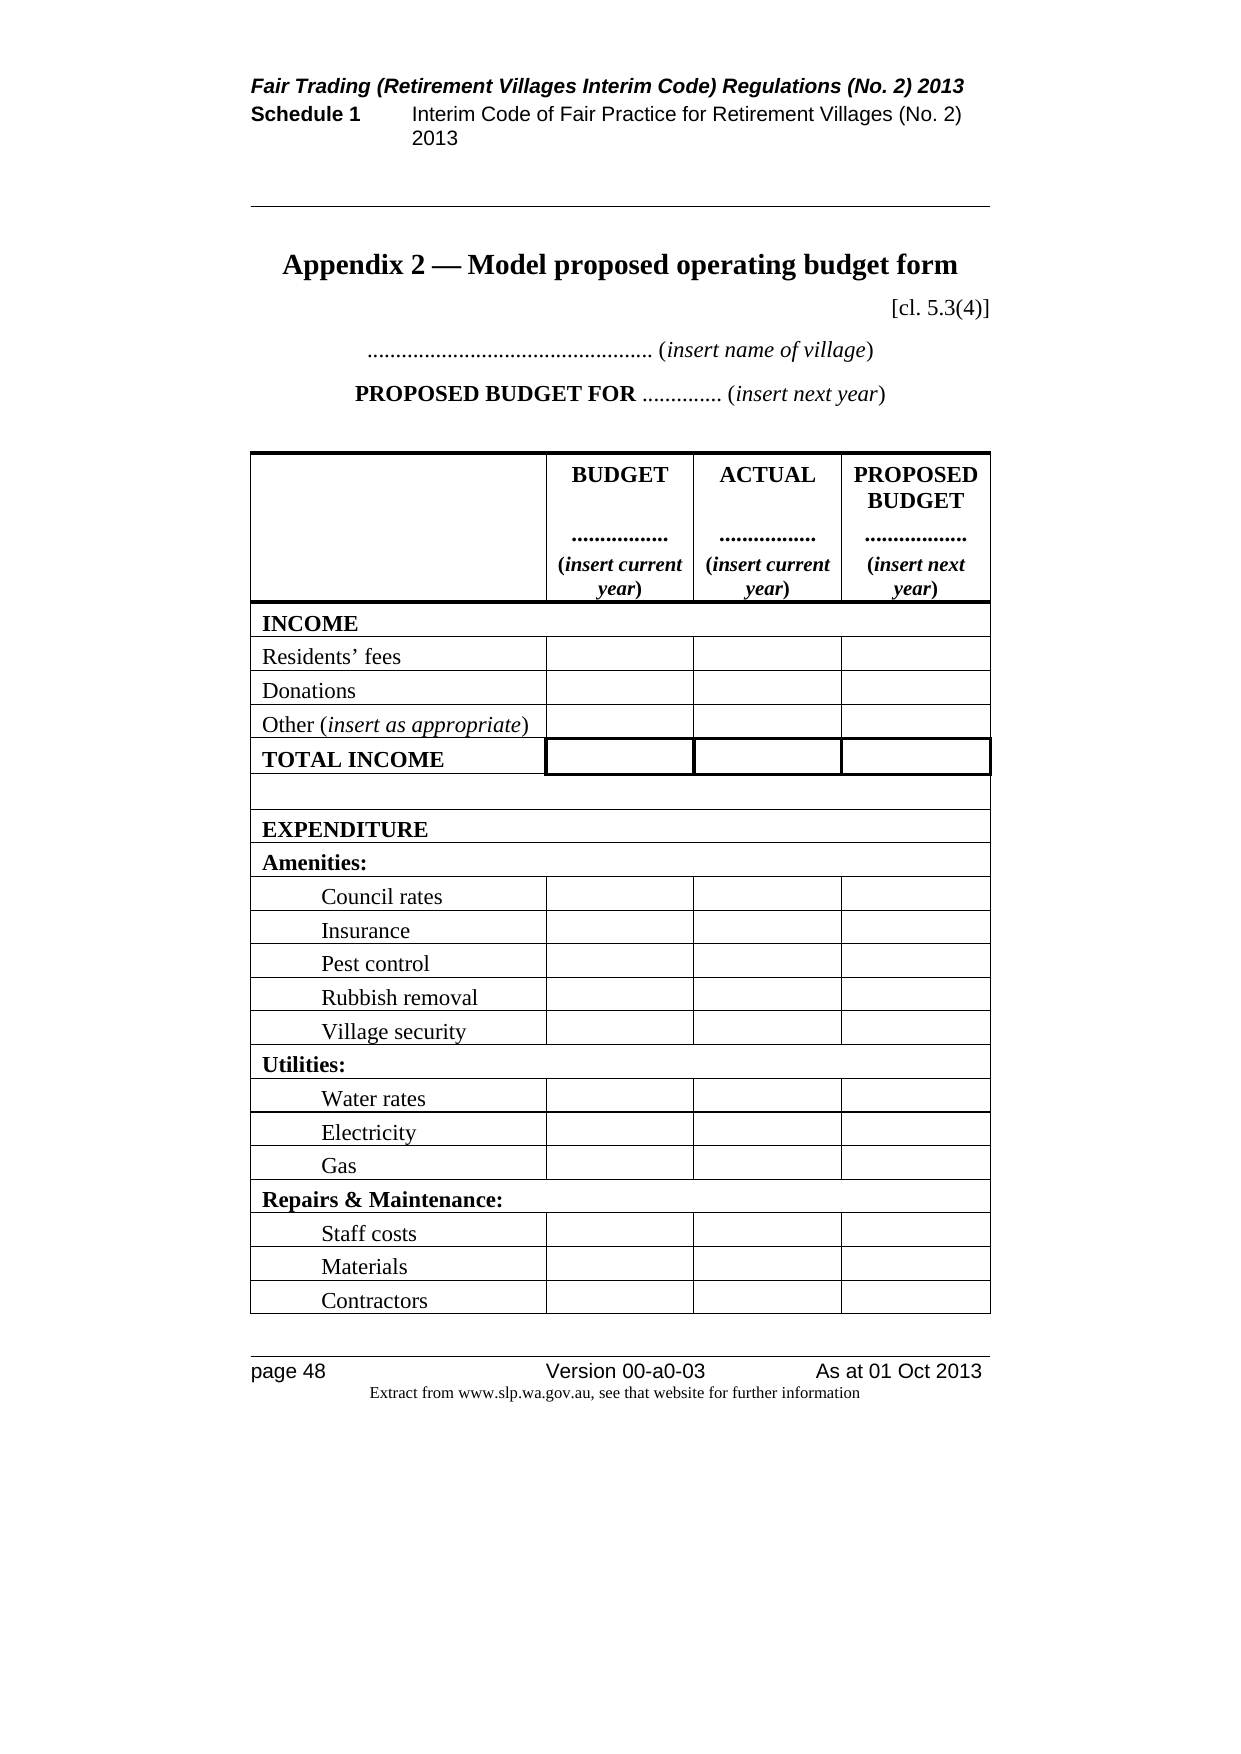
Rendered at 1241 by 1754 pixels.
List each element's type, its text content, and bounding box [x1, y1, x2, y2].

table_header BUDGET ................. (insert current year) [547, 455, 693, 600]
table_cell [547, 1281, 693, 1313]
table_cell [694, 911, 841, 943]
table_cell [842, 1213, 990, 1246]
table_cell [843, 740, 989, 773]
table_cell [842, 944, 990, 977]
subtitle .................................................. (insert name of village) [251, 337, 990, 363]
table_cell [694, 1146, 841, 1179]
table_cell Staff costs [251, 1213, 546, 1246]
table_cell [694, 1113, 841, 1145]
table_cell Amenities: [251, 843, 990, 876]
table_cell Residents’ fees [251, 637, 546, 670]
table_cell [547, 944, 693, 977]
table_cell [547, 1213, 693, 1246]
table_cell [694, 1281, 841, 1313]
table_cell Gas [251, 1146, 546, 1179]
table_cell [842, 1247, 990, 1279]
table_cell [694, 877, 841, 909]
table_cell Other (insert as appropriate) [251, 705, 546, 737]
table_cell EXPENDITURE [251, 810, 990, 842]
table_cell [547, 705, 693, 737]
table_cell [694, 1079, 841, 1111]
table_cell [842, 1079, 990, 1111]
table_cell Insurance [251, 911, 546, 943]
table_cell [842, 978, 990, 1010]
table_cell [547, 1079, 693, 1111]
table_cell [548, 740, 692, 773]
table_cell [547, 1011, 693, 1044]
table_cell [547, 1247, 693, 1279]
table_cell [694, 637, 841, 670]
table_cell [842, 1281, 990, 1313]
table_cell [694, 671, 841, 703]
table_cell [547, 671, 693, 703]
subtitle Appendix 2 — Model proposed operating budget form [251, 247, 990, 281]
text [cl. 5.3(4)] [251, 293, 990, 320]
table_cell [694, 705, 841, 737]
table_header ACTUAL ................. (insert current year) [694, 455, 841, 600]
table_cell [842, 671, 990, 703]
table_cell Electricity [251, 1113, 546, 1145]
table_header [251, 455, 546, 600]
table_cell [547, 1146, 693, 1179]
table_cell [694, 1247, 841, 1279]
table_cell Rubbish removal [251, 978, 546, 1010]
table_cell [842, 1146, 990, 1179]
table_cell [694, 1011, 841, 1044]
table_cell [251, 774, 990, 808]
table_cell INCOME [251, 604, 990, 636]
table_cell [547, 978, 693, 1010]
table_cell [696, 740, 840, 773]
table_cell [842, 1113, 990, 1145]
table_cell [842, 911, 990, 943]
table_cell Donations [251, 671, 546, 703]
table_cell Council rates [251, 877, 546, 909]
table_cell [547, 877, 693, 909]
table_cell [842, 1011, 990, 1044]
table_cell Water rates [251, 1079, 546, 1111]
table_cell [547, 637, 693, 670]
table_cell Village security [251, 1011, 546, 1044]
subtitle PROPOSED BUDGET FOR .............. (insert next year) [251, 379, 990, 406]
table_cell [694, 1213, 841, 1246]
table_cell [842, 637, 990, 670]
table_header PROPOSED BUDGET .................. (insert next year) [842, 455, 990, 600]
table_cell [842, 877, 990, 909]
table_cell control [251, 944, 546, 977]
table_cell Contractors [251, 1281, 546, 1313]
table_cell [842, 705, 990, 737]
table_cell [547, 911, 693, 943]
table_cell Repairs & Maintenance: [251, 1180, 990, 1212]
table_cell Utilities: [251, 1045, 990, 1078]
table_cell [694, 978, 841, 1010]
table_cell [547, 1113, 693, 1145]
table_cell Materials [251, 1247, 546, 1279]
table_cell TOTAL INCOME [251, 738, 544, 773]
table_cell [694, 944, 841, 977]
